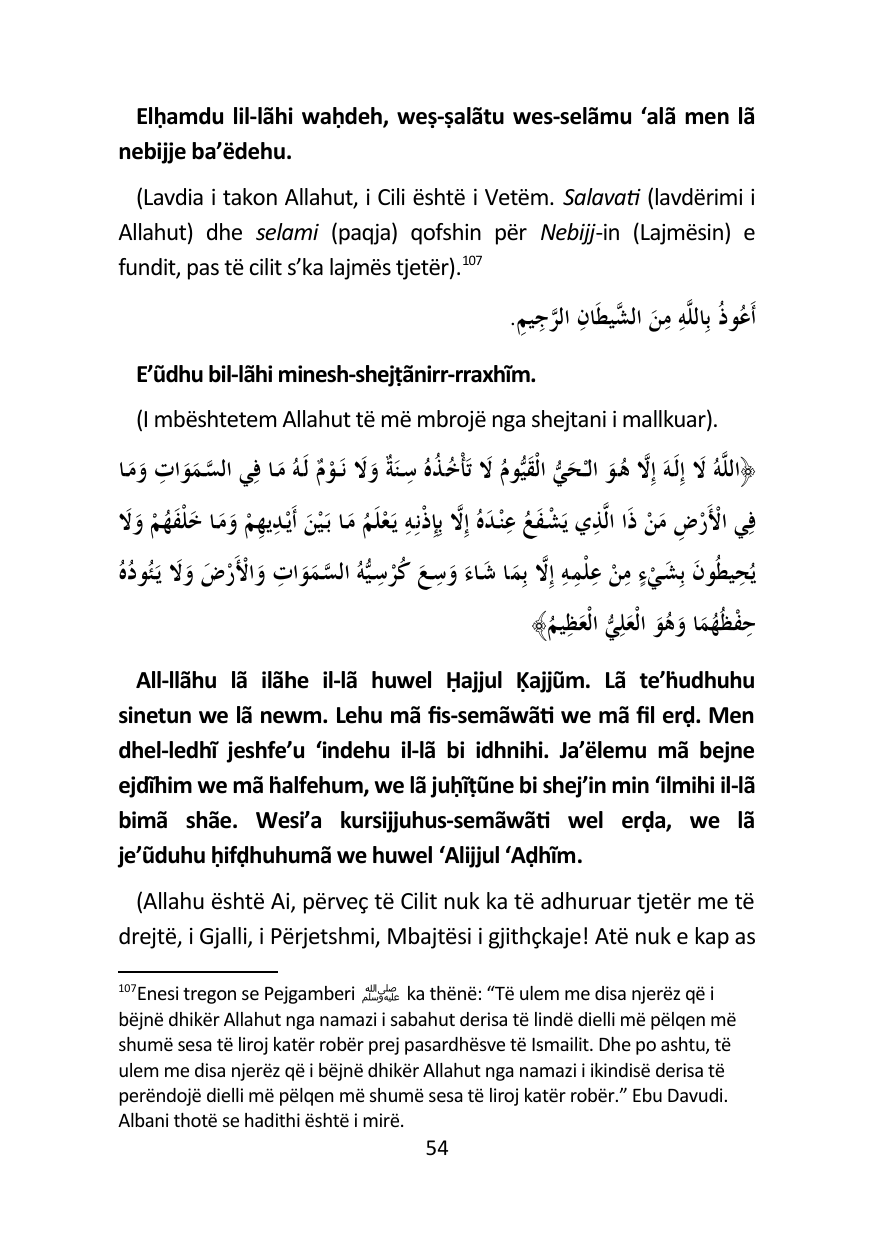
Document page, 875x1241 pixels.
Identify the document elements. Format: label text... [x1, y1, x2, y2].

text (I mbështetem Allahut të më mbrojë nga shejtani i mallkuar). [118, 403, 756, 434]
text All-llãhu lã ilãhe il-lã huwel Ḥajjul Ḳajjũm. Lã te’ḣudhuhu sinetun we lã newm. Lehu mã fis-semãwãti we mã fil erḍ. Men dhel-ledhĩ jeshfe’u ‘indehu il-lã bi idhnihi. Ja’ëlemu mã bejne ejdĩhim we mã ḣalfehum, we lã juḥĩṭũne bi shej’in min ‘ilmihi il-lã bimã shãe. Wesi’a kursijjuhus-semãwãti wel erḍa, we lã je’ũduhu ḥifḍhuhumã we huwel ‘Alijjul ‘Aḍhĩm. [118, 665, 756, 870]
text ﴿اللَّهُ لَا إِلَهَ إِلَّا هُوَ الـْحَيُّ الْقَيُّومُ لَا تَأْخُذُهُ سِنَةٌ وَلَا نَوْمٌ لَهُ مَا فِي السَّمَوَاتِ وَمَا فِي الْأَرْضِ مَنْ ذَا الَّذِي يَشْفَعُ عِنْدَهُ إِلَّا بِإِذْنِهِ يَعْلَمُ مَا بَيْنَ أَيْدِيهِمْ وَمَا خَلْفَهُمْ وَلَا يُحِيطُونَ بِشَيْءٍ مِنْ عِلْمِهِ إِلَّا بِمَا شَاءَ وَسِعَ كُرْسِيُّهُ السَّمَوَاتِ وَالْأَرْضَ وَلَا يَئُودُهُ حِفْظُهُمَا وَهُوَ الْعَلِيُّ الْعَظِيمُ﴾ [118, 449, 756, 648]
text (Lavdia i takon Allahut, i Cili është i Vetëm. Salavati (lavdërimi i Allahut) dhe selami (paqja) qofshin për Nebijj-in (Lajmësin) e fundit, pas të cilit s’ka lajmës tjetër). [118, 181, 756, 281]
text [118, 885, 756, 951]
text Elḥamdu lil-lãhi waḥdeh, weṣ-ṣalãtu wes-selãmu ‘alã men lã nebijje ba’ëdehu. [118, 100, 756, 166]
text E’ũdhu bil-lãhi minesh-shejṭãnirr-rraxhĩm. [118, 358, 756, 388]
text أَعُوذُ بِاللَّهِ مِنَ الشَّيطَانِ الرَّجِيمِ. [118, 296, 756, 341]
